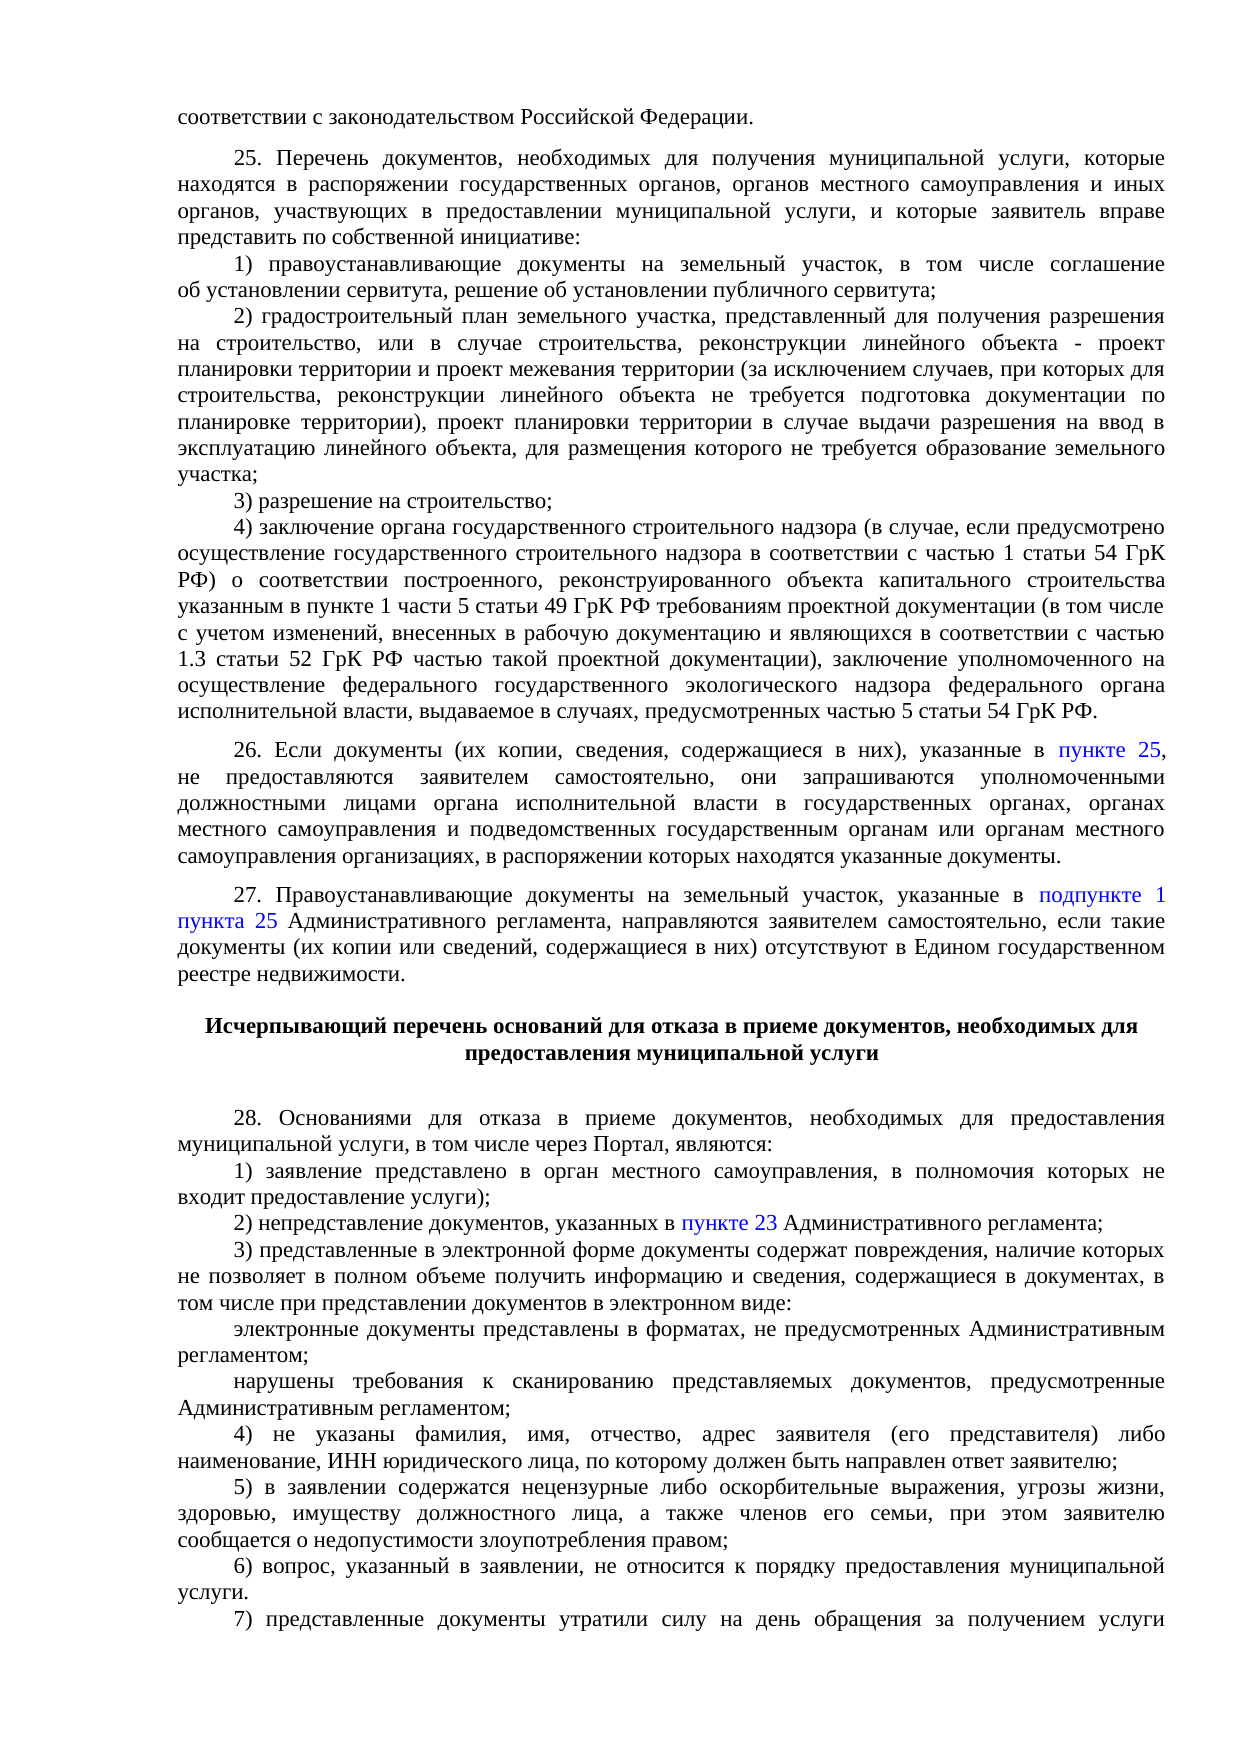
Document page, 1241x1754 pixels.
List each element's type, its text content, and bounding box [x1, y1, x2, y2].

text 6) вопрос, указанный в заявлении, не относится к порядку предоставления муниципальной услуги. [177, 1552, 1167, 1605]
text 2) градостроительный план земельного участка, представленный для получения разрешения на строительство, или в случае строительства, реконструкции линейного объекта - проект планировки территории и проект межевания территории (за исключением случаев, при которых для строительства, реконструкции линейного объекта не требуется подготовка документации по планировке территории), проект планировки территории в случае выдачи разрешения на ввод в эксплуатацию линейного объекта, для размещения которого не требуется образование земельного участка; [177, 302, 1167, 487]
text 1) заявление представлено в орган местного самоуправления, в полномочия которых не входит предоставление услуги); [177, 1157, 1167, 1209]
text 3) разрешение на строительство; [177, 487, 1167, 513]
text нарушены требования к сканированию представляемых документов, предусмотренные Административным регламентом; [177, 1368, 1167, 1420]
text 3) представленные в электронной форме документы содержат повреждения, наличие которых не позволяет в полном объеме получить информацию и сведения, содержащиеся в документах, в том числе при представлении документов в электронном виде: [177, 1236, 1167, 1315]
text 4) не указаны фамилия, имя, отчество, адрес заявителя (его представителя) либо наименование, ИНН юридического лица, по которому должен быть направлен ответ заявителю; [177, 1420, 1167, 1473]
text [177, 1605, 1167, 1631]
text 27. Правоустанавливающие документы на земельный участок, указанные в подпункте 1 пункта 25 Административного регламента, направляются заявителем самостоятельно, если такие документы (их копии или сведений, содержащиеся в них) отсутствуют в Едином государственном реестре недвижимости. [177, 881, 1167, 986]
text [177, 103, 1167, 130]
text 28. Основаниями для отказа в приеме документов, необходимых для предоставления муниципальной услуги, в том числе через Портал, являются: [177, 1104, 1167, 1157]
title Исчерпывающий перечень оснований для отказа в приеме документов, необходимых для предоставления муниципальной услуги [177, 1012, 1167, 1065]
text 5) в заявлении содержатся нецензурные либо оскорбительные выражения, угрозы жизни, здоровью, имуществу должностного лица, а также членов его семьи, при этом заявителю сообщается о недопустимости злоупотребления правом; [177, 1473, 1167, 1552]
text 2) непредставление документов, указанных в пункте 23 Административного регламента; [177, 1209, 1167, 1236]
text 1) правоустанавливающие документы на земельный участок, в том числе соглашение об установлении сервитута, решение об установлении публичного сервитута; [177, 249, 1167, 302]
text 25. Перечень документов, необходимых для получения муниципальной услуги, которые находятся в распоряжении государственных органов, органов местного самоуправления и иных органов, участвующих в предоставлении муниципальной услуги, и которые заявитель вправе представить по собственной инициативе: [177, 144, 1167, 249]
text 4) заключение органа государственного строительного надзора (в случае, если предусмотрено осуществление государственного строительного надзора в соответствии с частью 1 статьи 54 ГрК РФ) о соответствии построенного, реконструированного объекта капитального строительства указанным в пункте 1 части 5 статьи 49 ГрК РФ требованиям проектной документации (в том числе с учетом изменений, внесенных в рабочую документацию и являющихся в соответствии с частью 1.3 статьи 52 ГрК РФ частью такой проектной документации), заключение уполномоченного на осуществление федерального государственного экологического надзора федерального органа исполнительной власти, выдаваемое в случаях, предусмотренных частью 5 статьи 54 ГрК РФ. [177, 513, 1167, 724]
text 26. Если документы (их копии, сведения, содержащиеся в них), указанные в пункте 25, не предоставляются заявителем самостоятельно, они запрашиваются уполномоченными должностными лицами органа исполнительной власти в государственных органах, органах местного самоуправления и подведомственных государственным органам или органам местного самоуправления организациях, в распоряжении которых находятся указанные документы. [177, 736, 1167, 868]
text электронные документы представлены в форматах, не предусмотренных Административным регламентом; [177, 1315, 1167, 1368]
